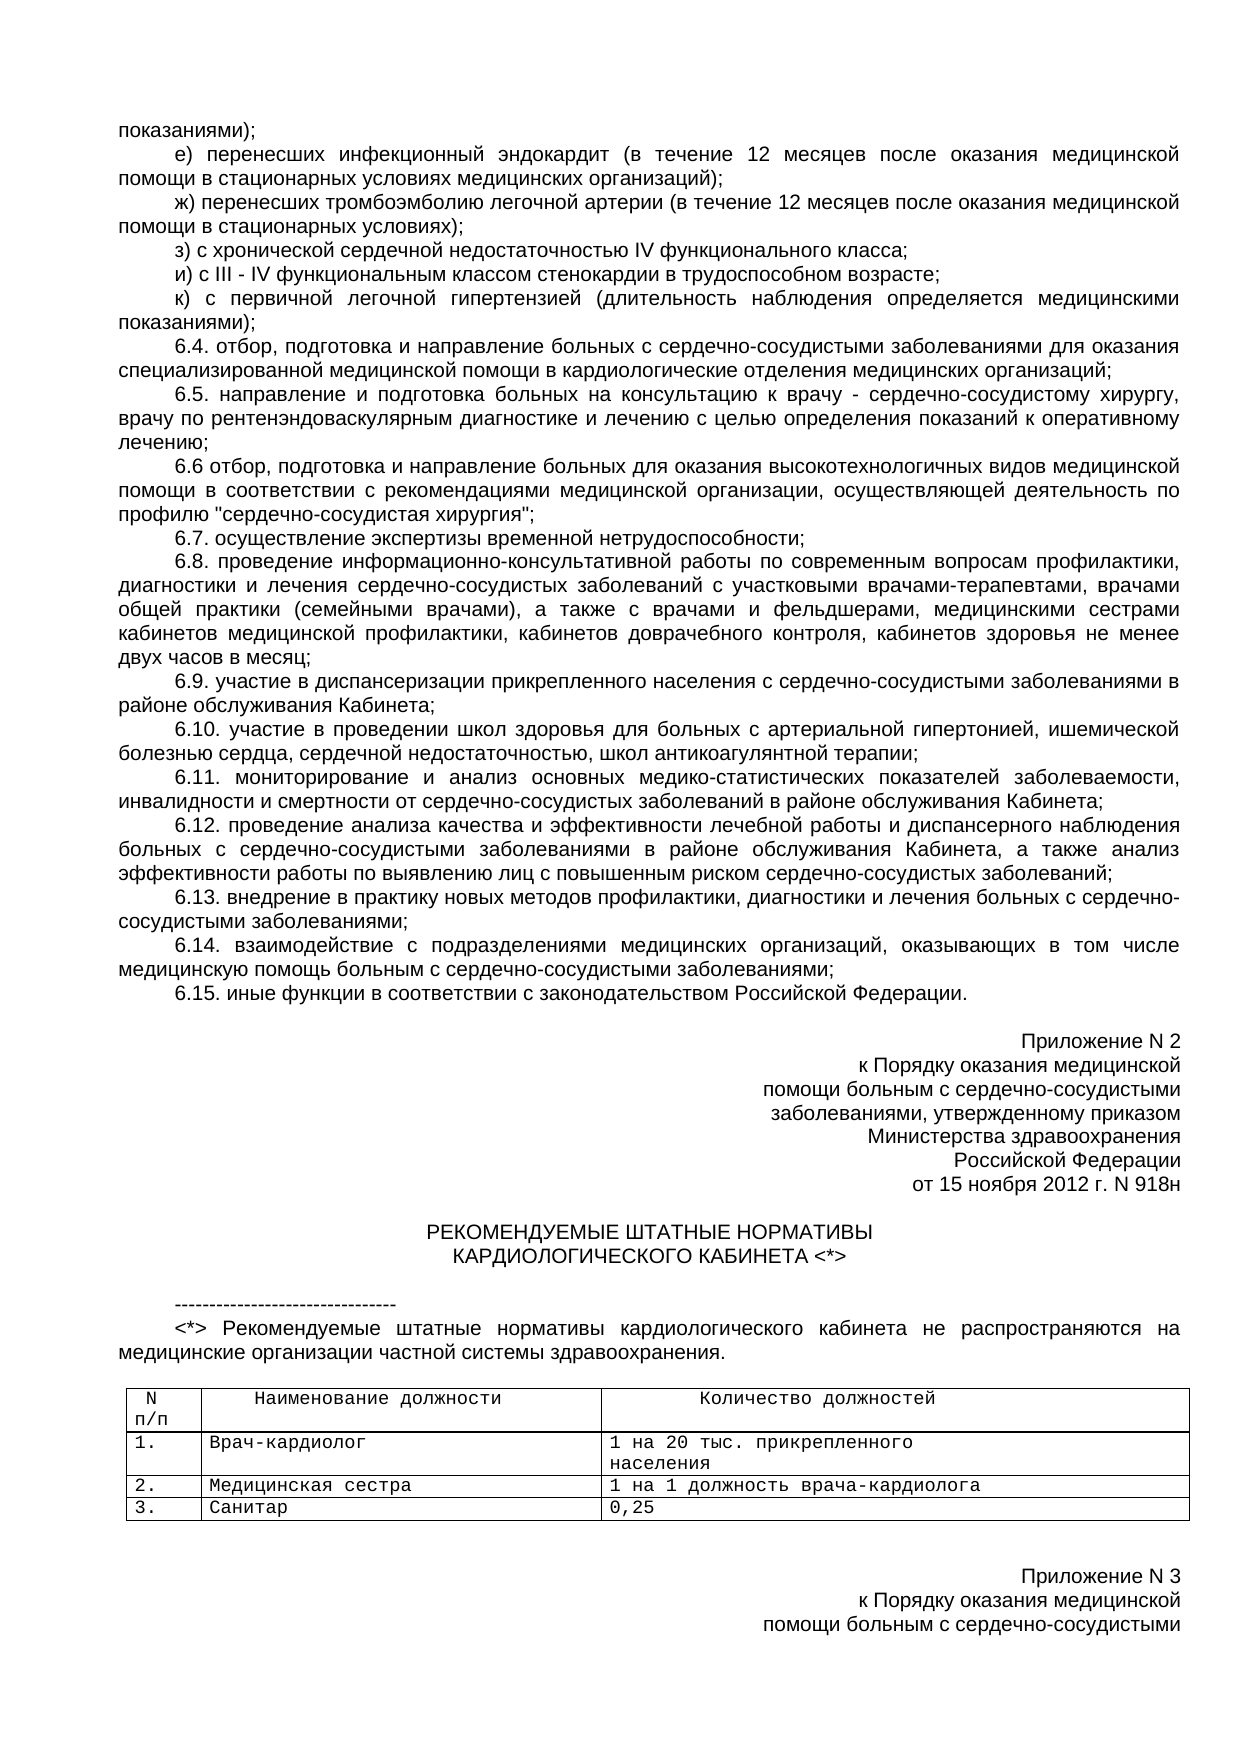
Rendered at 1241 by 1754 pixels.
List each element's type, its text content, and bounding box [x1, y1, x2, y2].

text 6.10. участие в проведении школ здоровья для больных с артериальной гипертонией, ишемической болезнью сердца, сердечной недостаточностью, школ антикоагулянтной терапии; [118, 717, 1181, 765]
text Приложение N 3 [118, 1564, 1181, 1588]
text 6.5. направление и подготовка больных на консультацию к врачу - сердечно-сосудистому хирургу, врачу по рентенэндоваскулярным диагностике и лечению с целью определения показаний к оперативному лечению; [118, 382, 1181, 453]
table_header N п/п [127, 1389, 201, 1431]
text <*> Рекомендуемые штатные нормативы кардиологического кабинета не распространяются на медицинские организации частной системы здравоохранения. [118, 1316, 1181, 1364]
text Российской Федерации [118, 1148, 1181, 1172]
text к Порядку оказания медицинской [118, 1052, 1181, 1076]
table_cell 1 на 20 тыс. прикрепленного населения [602, 1433, 1189, 1475]
text заболеваниями, утвержденному приказом [118, 1100, 1181, 1124]
table_cell 3. [127, 1498, 201, 1519]
table_cell Санитар [202, 1498, 601, 1519]
table_cell Медицинская сестра [202, 1476, 601, 1497]
table_cell 1. [127, 1433, 201, 1475]
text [118, 118, 1181, 142]
text к) с первичной легочной гипертензией (длительность наблюдения определяется медицинскими показаниями); [118, 286, 1181, 334]
text 6.13. внедрение в практику новых методов профилактики, диагностики и лечения больных с сердечно-сосудистыми заболеваниями; [118, 885, 1181, 933]
text помощи больным с сердечно-сосудистыми [118, 1076, 1181, 1100]
text от 15 ноября 2012 г. N 918н [118, 1172, 1181, 1196]
text 6.8. проведение информационно-консультативной работы по современным вопросам профилактики, диагностики и лечения сердечно-сосудистых заболеваний с участковыми врачами-терапевтами, врачами общей практики (семейными врачами), а также с врачами и фельдшерами, медицинскими сестрами кабинетов медицинской профилактики, кабинетов доврачебного контроля, кабинетов здоровья не менее двух часов в месяц; [118, 549, 1181, 669]
text 6.15. иные функции в соответствии с законодательством Российской Федерации. [118, 981, 1181, 1004]
table_cell Врач-кардиолог [202, 1433, 601, 1475]
text и) с III - IV функциональным классом стенокардии в трудоспособном возрасте; [118, 262, 1181, 286]
text Министерства здравоохранения [118, 1124, 1181, 1148]
table_header Количество должностей [602, 1389, 1189, 1431]
text к Порядку оказания медицинской [118, 1588, 1181, 1612]
table_header Наименование должности [202, 1389, 601, 1431]
text Приложение N 2 [118, 1028, 1181, 1052]
text 6.12. проведение анализа качества и эффективности лечебной работы и диспансерного наблюдения больных с сердечно-сосудистыми заболеваниями в районе обслуживания Кабинета, а также анализ эффективности работы по выявлению лиц с повышенным риском сердечно-сосудистых заболеваний; [118, 813, 1181, 885]
text РЕКОМЕНДУЕМЫЕ ШТАТНЫЕ НОРМАТИВЫ [118, 1220, 1181, 1244]
table_cell 1 на 1 должность врача-кардиолога [602, 1476, 1189, 1497]
text ж) перенесших тромбоэмболию легочной артерии (в течение 12 месяцев после оказания медицинской помощи в стационарных условиях); [118, 190, 1181, 238]
text КАРДИОЛОГИЧЕСКОГО КАБИНЕТА <*> [118, 1244, 1181, 1268]
text помощи больным с сердечно-сосудистыми [118, 1612, 1181, 1636]
table_cell 0,25 [602, 1498, 1189, 1519]
table_cell 2. [127, 1476, 201, 1497]
text 6.14. взаимодействие с подразделениями медицинских организаций, оказывающих в том числе медицинскую помощь больным с сердечно-сосудистыми заболеваниями; [118, 933, 1181, 981]
text 6.6 отбор, подготовка и направление больных для оказания высокотехнологичных видов медицинской помощи в соответствии с рекомендациями медицинской организации, осуществляющей деятельность по профилю "сердечно-сосудистая хирургия"; [118, 453, 1181, 525]
text 6.11. мониторирование и анализ основных медико-статистических показателей заболеваемости, инвалидности и смертности от сердечно-сосудистых заболеваний в районе обслуживания Кабинета; [118, 765, 1181, 813]
text з) с хронической сердечной недостаточностью IV функционального класса; [118, 238, 1181, 262]
text 6.9. участие в диспансеризации прикрепленного населения с сердечно-сосудистыми заболеваниями в районе обслуживания Кабинета; [118, 669, 1181, 717]
text 6.4. отбор, подготовка и направление больных с сердечно-сосудистыми заболеваниями для оказания специализированной медицинской помощи в кардиологические отделения медицинских организаций; [118, 334, 1181, 382]
text е) перенесших инфекционный эндокардит (в течение 12 месяцев после оказания медицинской помощи в стационарных условиях медицинских организаций); [118, 142, 1181, 190]
text 6.7. осуществление экспертизы временной нетрудоспособности; [118, 525, 1181, 549]
text -------------------------------- [118, 1292, 1181, 1316]
